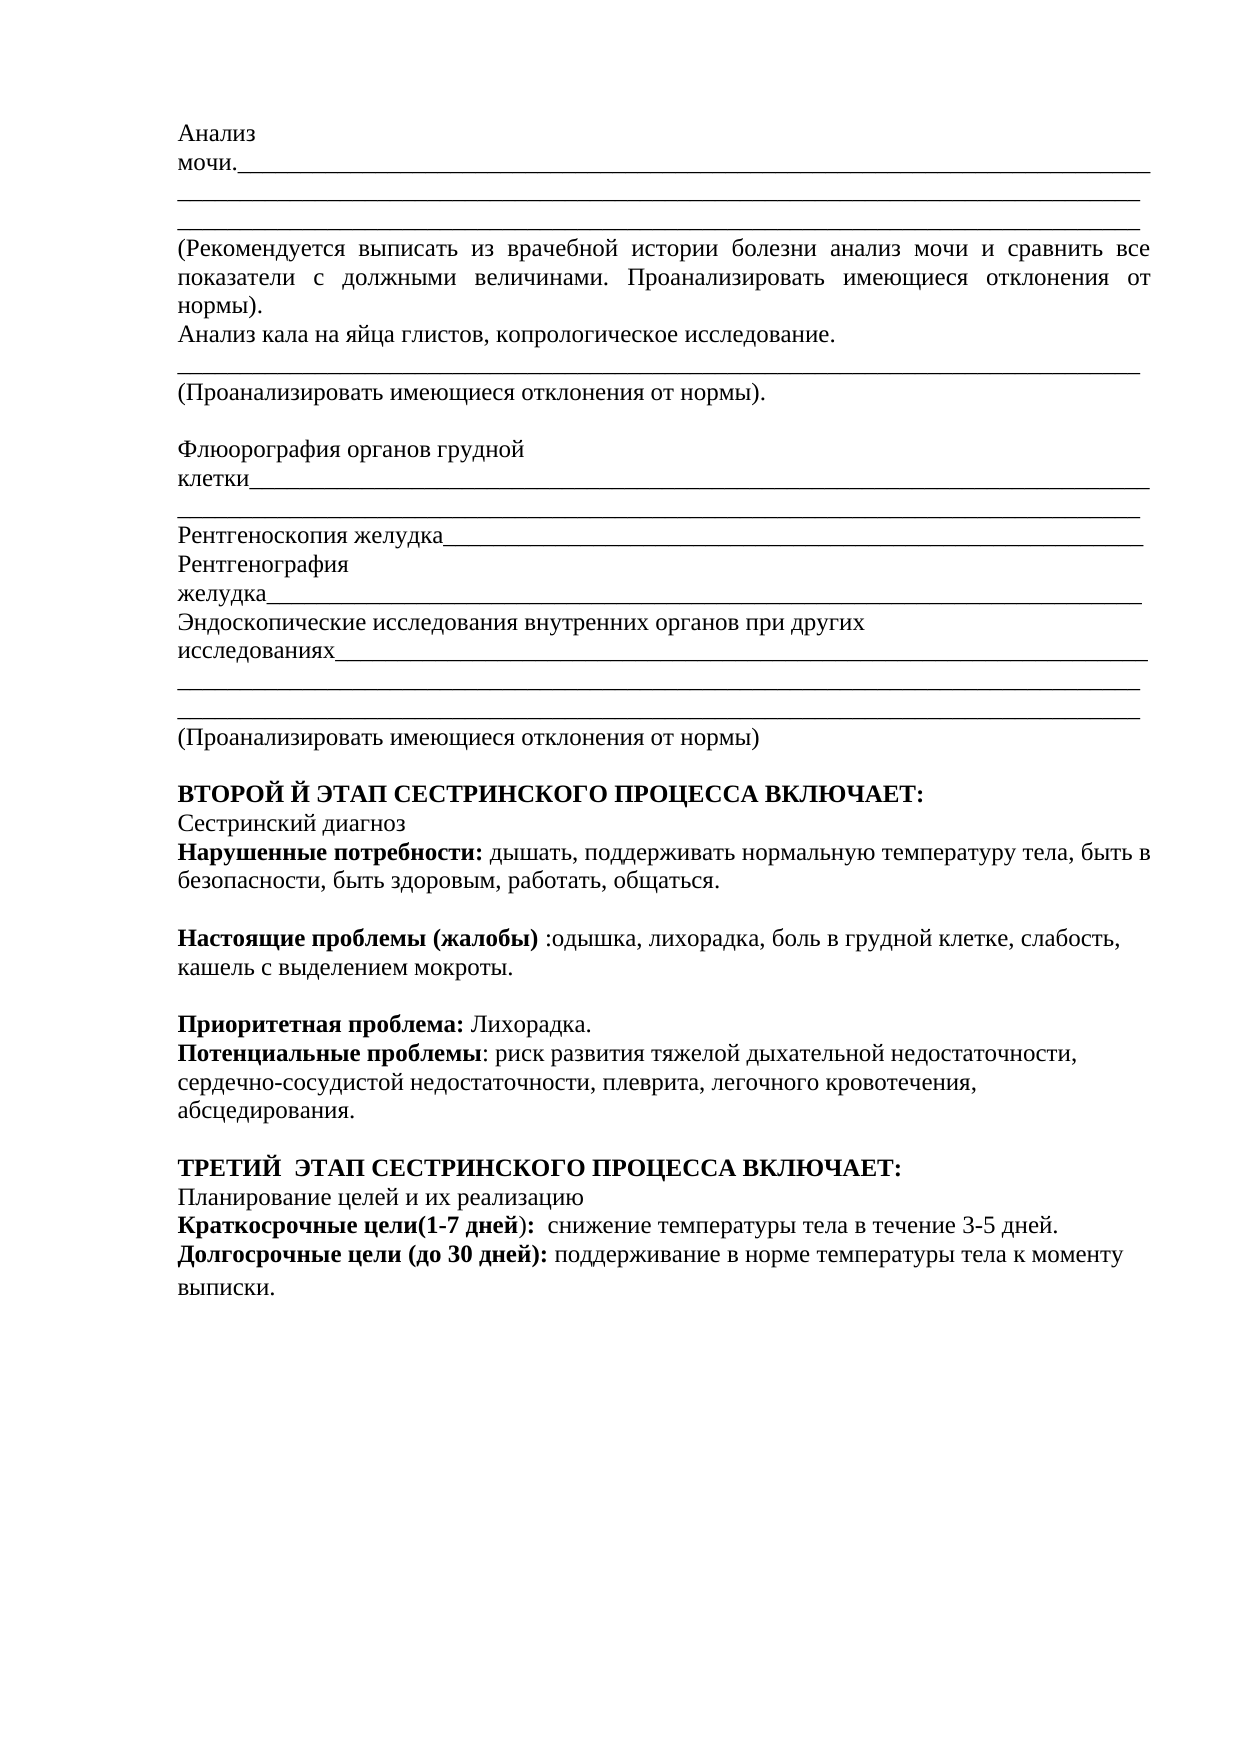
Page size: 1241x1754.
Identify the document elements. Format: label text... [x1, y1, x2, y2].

text Настоящие проблемы (жалобы) :одышка, лихорадка, боль в грудной клетке, слабость, кашель с выделением мокроты. [177, 923, 1152, 981]
text Анализ кала на яйца глистов, копрологическое исследование. _____________________________________________________________________________ [177, 319, 1152, 377]
text Приоритетная проблема: Лихорадка. [177, 1009, 1152, 1038]
text (Проанализировать имеющиеся отклонения от нормы) [177, 722, 1152, 751]
text (Проанализировать имеющиеся отклонения от нормы). [177, 377, 1152, 406]
text Флюорография органов грудной клетки_____________________________________________________________________________________________________________________________________________________ Рентгеноскопия желудка________________________________________________________ Рентгенография желудка______________________________________________________________________ Эндоскопические исследования внутренних органов при других исследованиях___________________________________________________________________________________________________________________________________________________________________________________________________________________________ [177, 434, 1152, 722]
text Планирование целей и их реализацию [177, 1182, 1152, 1211]
text Потенциальные проблемы: риск развития тяжелой дыхательной недостаточности, сердечно-сосудистой недостаточности, плеврита, легочного кровотечения, абсцедирования. [177, 1038, 1152, 1124]
text Долгосрочные цели (до 30 дней): поддерживание в норме температуры тела к моменту выписки. [177, 1239, 1152, 1301]
text Краткосрочные цели(1-7 дней): снижение температуры тела в течение 3-5 дней. [177, 1211, 1152, 1239]
text ВТОРОЙ й этап сестринского процесса включает: [177, 779, 1152, 808]
text Нарушенные потребности: дышать, поддерживать нормальную температуру тела, быть в безопасности, быть здоровым, работать, общаться. [177, 837, 1152, 894]
text Сестринский диагноз [177, 808, 1152, 837]
text ТРЕТИЙ этап сестринского процесса включает: [177, 1153, 1152, 1182]
text Анализ мочи.___________________________________________________________________________________________________________________________________________________________________________________________________________________________________ (Рекомендуется выписать из врачебной истории болезни анализ мочи и сравнить все показатели с должными величинами. Проанализировать имеющиеся отклонения от нормы). [177, 118, 1152, 319]
